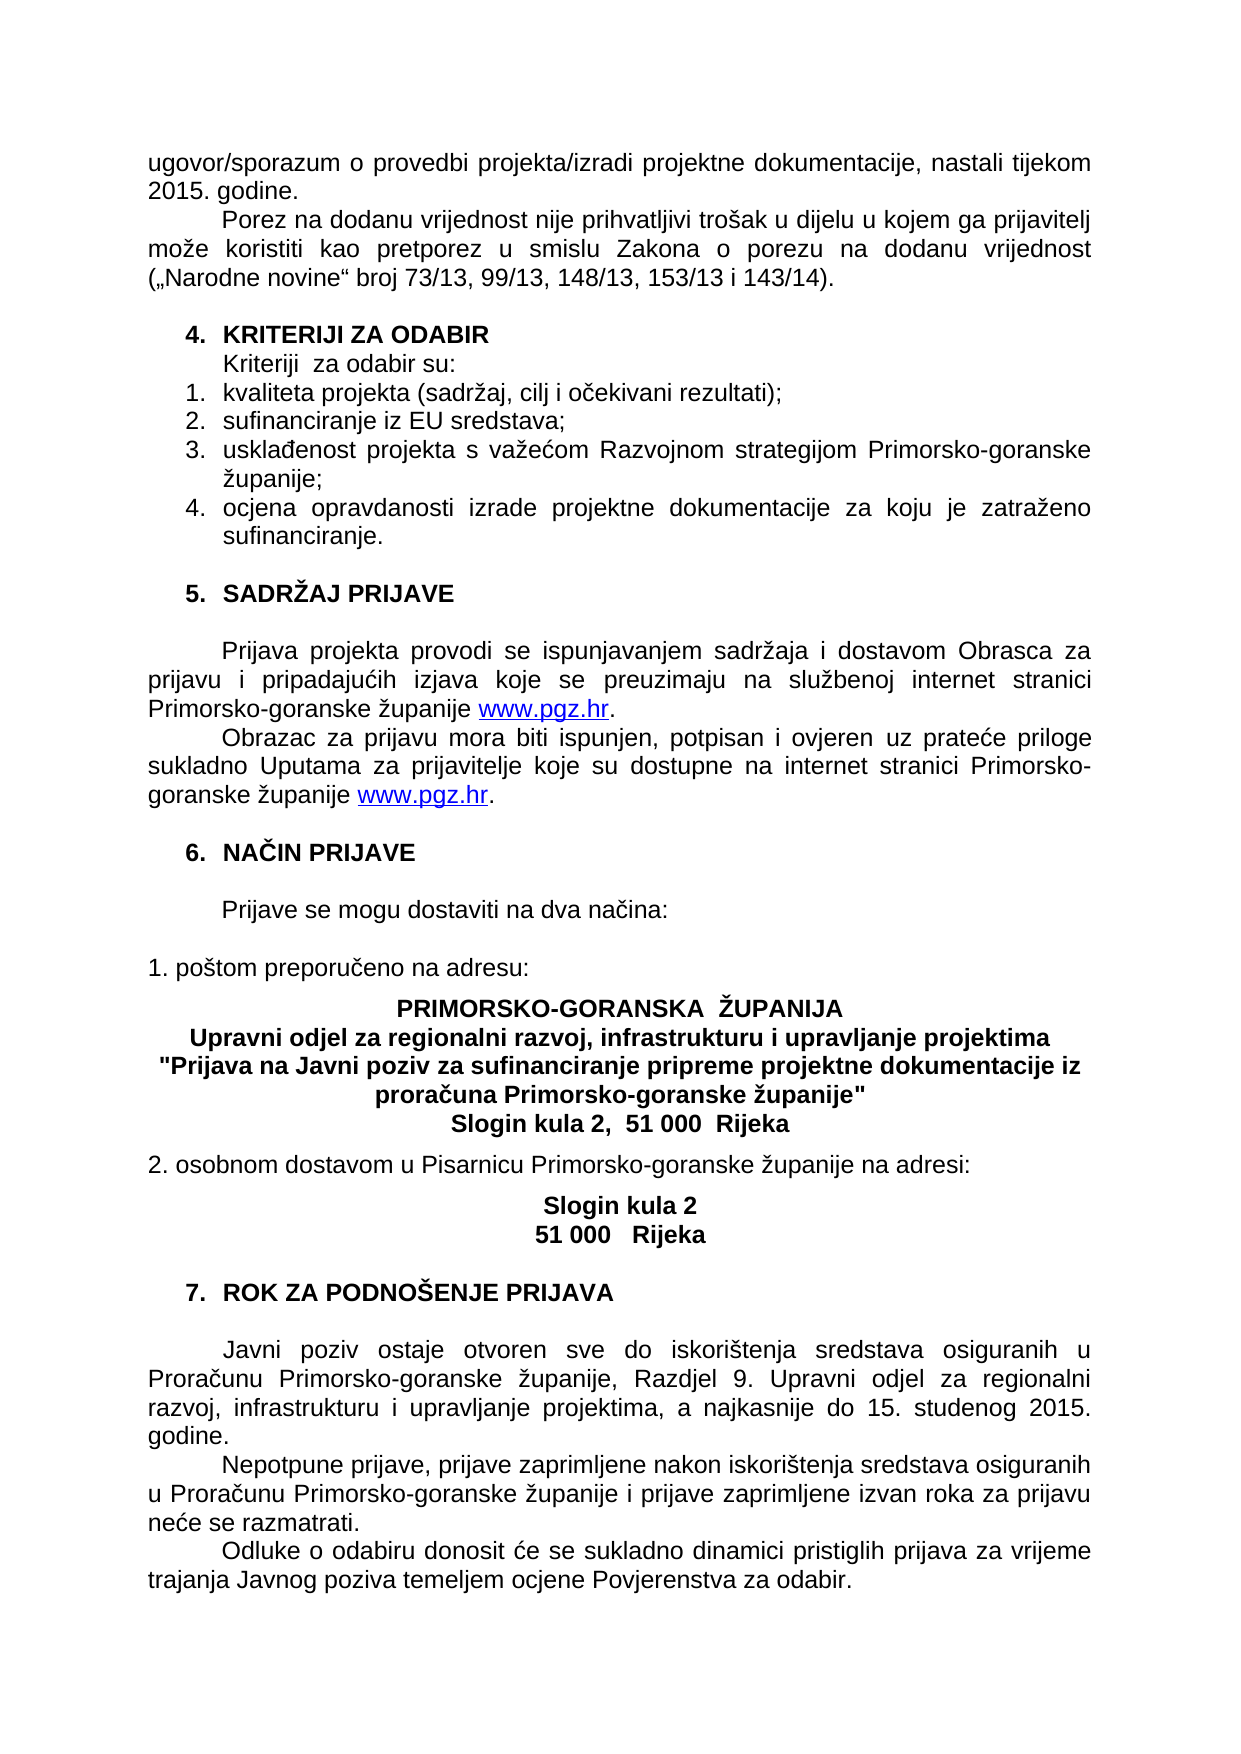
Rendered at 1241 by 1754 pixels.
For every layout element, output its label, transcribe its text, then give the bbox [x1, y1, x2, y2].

text 2. osobnom dostavom u Pisarnicu Primorsko-goranske županije na adresi: [148, 1150, 1093, 1179]
list NAČIN PRIJAVE [185, 838, 1093, 866]
text Nepotpune prijave, prijave zaprimljene nakon iskorištenja sredstava osiguranih u Proračunu Primorsko-goranske županije i prijave zaprimljene izvan roka za prijavu neće se razmatrati. [148, 1450, 1093, 1536]
list kvaliteta projekta (sadržaj, cilj i očekivani rezultati); [185, 378, 1093, 406]
subtitle PRIMORSKO-GORANSKA ŽUPANIJA [148, 994, 1093, 1023]
list ROK ZA PODNOŠENJE PRIJAVA [185, 1278, 1093, 1306]
text Upravni odjel za regionalni razvoj, infrastrukturu i upravljanje projektima [148, 1023, 1093, 1051]
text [148, 148, 1093, 205]
text Obrazac za prijavu mora biti ispunjen, potpisan i ovjeren uz prateće priloge sukladno Uputama za prijavitelje koje su dostupne na internet stranici Primorsko-goranske županije www.pgz.hr. [148, 723, 1093, 809]
text 51 000 Rijeka [148, 1220, 1093, 1249]
list sufinanciranje iz EU sredstava; [185, 406, 1093, 435]
text Prijave se mogu dostaviti na dva načina: [148, 895, 1093, 924]
list Kriteriji za odabir su: [223, 349, 1093, 378]
text "Prijava na Javni poziv za sufinanciranje pripreme projektne dokumentacije iz proračuna Primorsko-goranske županije" [148, 1051, 1093, 1109]
text Slogin kula 2, 51 000 Rijeka [148, 1109, 1093, 1138]
text Prijava projekta provodi se ispunjavanjem sadržaja i dostavom Obrasca za prijavu i pripadajućih izjava koje se preuzimaju na službenoj internet stranici Primorsko-goranske županije www.pgz.hr. [148, 636, 1093, 723]
list ocjena opravdanosti izrade projektne dokumentacije za koju je zatraženo sufinanciranje. [185, 493, 1093, 550]
text Porez na dodanu vrijednost nije prihvatljivi trošak u dijelu u kojem ga prijavitelj može koristiti kao pretporez u smislu Zakona o porezu na dodanu vrijednost („Narodne novine“ broj 73/13, 99/13, 148/13, 153/13 i 143/14). [148, 205, 1093, 291]
list SADRŽAJ PRIJAVE [185, 579, 1093, 608]
text Slogin kula 2 [148, 1191, 1093, 1220]
text Javni poziv ostaje otvoren sve do iskorištenja sredstava osiguranih u Proračunu Primorsko-goranske županije, Razdjel 9. Upravni odjel za regionalni razvoj, infrastrukturu i upravljanje projektima, a najkasnije do 15. studenog 2015. godine. [148, 1335, 1093, 1450]
text Odluke o odabiru donosit će se sukladno dinamici pristiglih prijava za vrijeme trajanja Javnog poziva temeljem ocjene Povjerenstva za odabir. [148, 1536, 1093, 1594]
text 1. poštom preporučeno na adresu: [148, 953, 1093, 981]
list KRITERIJI ZA ODABIR [185, 320, 1093, 349]
list usklađenost projekta s važećom Razvojnom strategijom Primorsko-goranske županije; [185, 435, 1093, 493]
